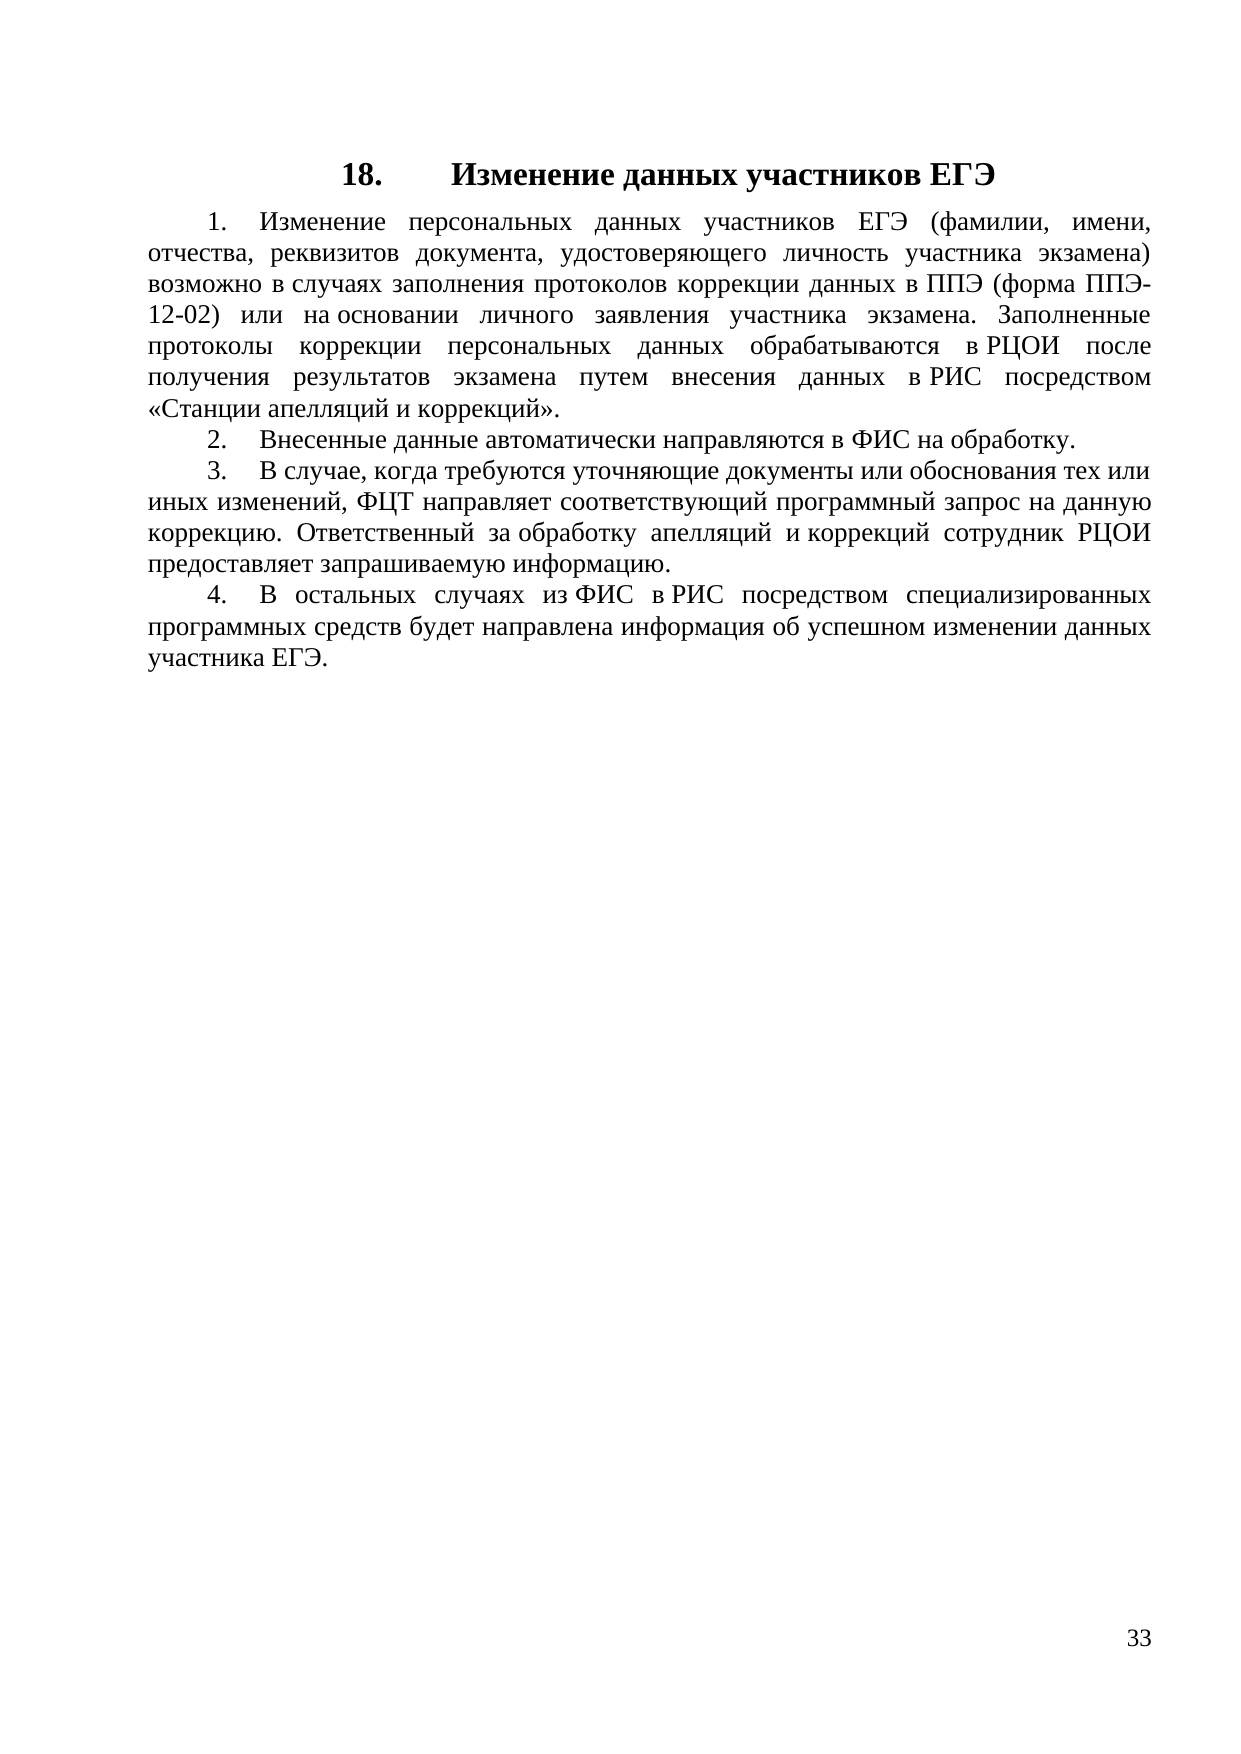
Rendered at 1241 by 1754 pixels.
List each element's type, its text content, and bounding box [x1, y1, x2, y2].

subtitle Изменение данных участников ЕГЭ [185, 154, 1152, 192]
list В остальных случаях из ФИС в РИС посредством специализированных программных средств будет направлена информация об успешном изменении данных участника ЕГЭ. [148, 578, 1152, 672]
list Внесенные данные автоматически направляются в ФИС на обработку. [148, 423, 1152, 454]
list В случае, когда требуются уточняющие документы или обоснования тех или иных изменений, ФЦТ направляет соответствующий программный запрос на данную коррекцию. Ответственный за обработку апелляций и коррекций сотрудник РЦОИ предоставляет запрашиваемую информацию. [148, 454, 1152, 578]
list Изменение персональных данных участников ЕГЭ (фамилии, имени, отчества, реквизитов документа, удостоверяющего личность участника экзамена) возможно в случаях заполнения протоколов коррекции данных в ППЭ (форма ППЭ-12-02) или на основании личного заявления участника экзамена. Заполненные протоколы коррекции персональных данных обрабатываются в РЦОИ после получения результатов экзамена путем внесения данных в РИС посредством «Станции апелляций и коррекций». [148, 205, 1152, 423]
